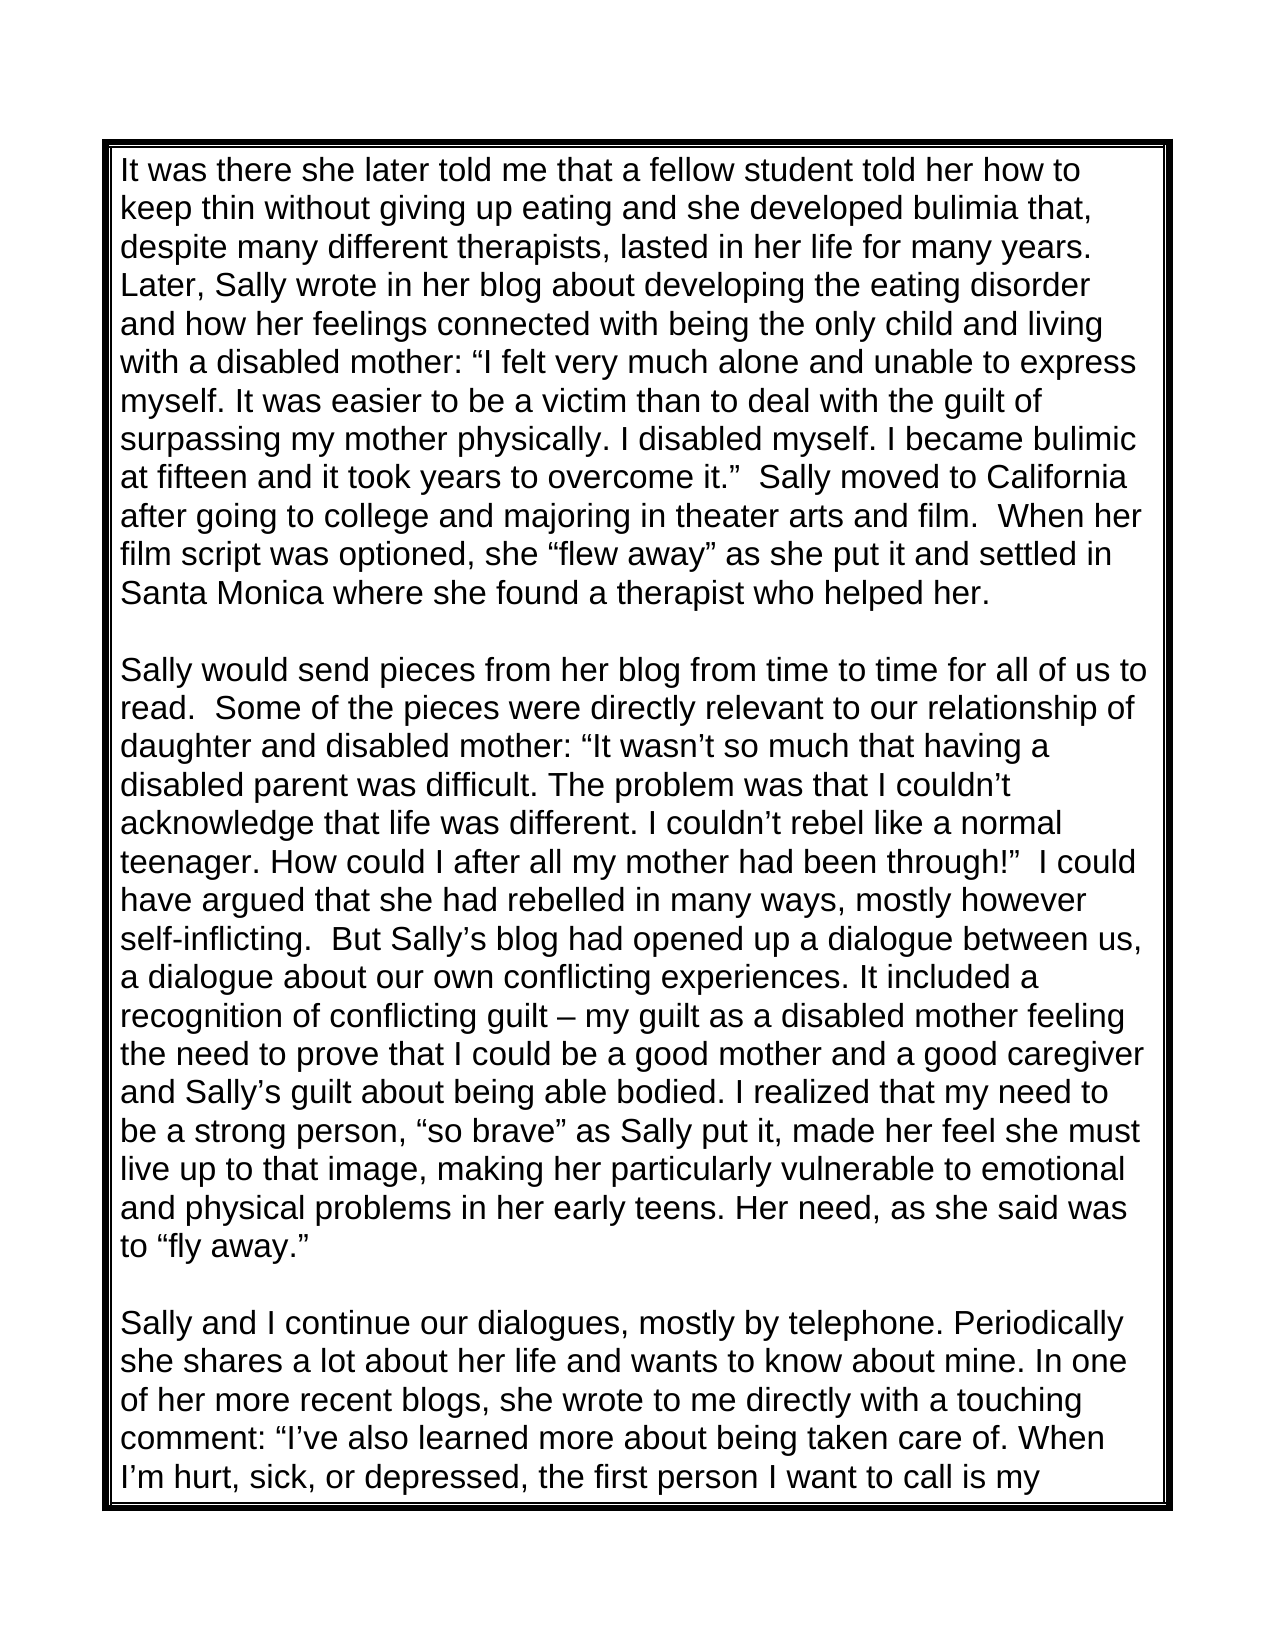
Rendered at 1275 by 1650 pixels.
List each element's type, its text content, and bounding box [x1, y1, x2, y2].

text It was there she later told me that a fellow student told her how to keep thin without giving up eating and she developed bulimia that, despite many different therapists, lasted in her life for many years. Later, Sally wrote in her blog about developing the eating disorder and how her feelings connected with being the only child and living with a disabled mother: “I felt very much alone and unable to express myself. It was easier to be a victim than to deal with the guilt of surpassing my mother physically. I disabled myself. I became bulimic at fifteen and it took years to overcome it.” Sally moved to California after going to college and majoring in theater arts and film. When her film script was optioned, she “flew away” as she put it and settled in Santa Monica where she found a therapist who helped her. [120, 150, 1155, 611]
text Sally would send pieces from her blog from time to time for all of us to read. Some of the pieces were directly relevant to our relationship of daughter and disabled mother: “It wasn’t so much that having a disabled parent was difficult. The problem was that I couldn’t acknowledge that life was different. I couldn’t rebel like a normal teenager. How could I after all my mother had been through!” I could have argued that she had rebelled in many ways, mostly however self-inflicting. But Sally’s blog had opened up a dialogue between us, a dialogue about our own conflicting experiences. It included a recognition of conflicting guilt – my guilt as a disabled mother feeling the need to prove that I could be a good mother and a good caregiver and Sally’s guilt about being able bodied. I realized that my need to be a strong person, “so brave” as Sally put it, made her feel she must live up to that image, making her particularly vulnerable to emotional and physical problems in her early teens. Her need, as she said was to “fly away.” [120, 650, 1155, 1265]
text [120, 1303, 1155, 1495]
